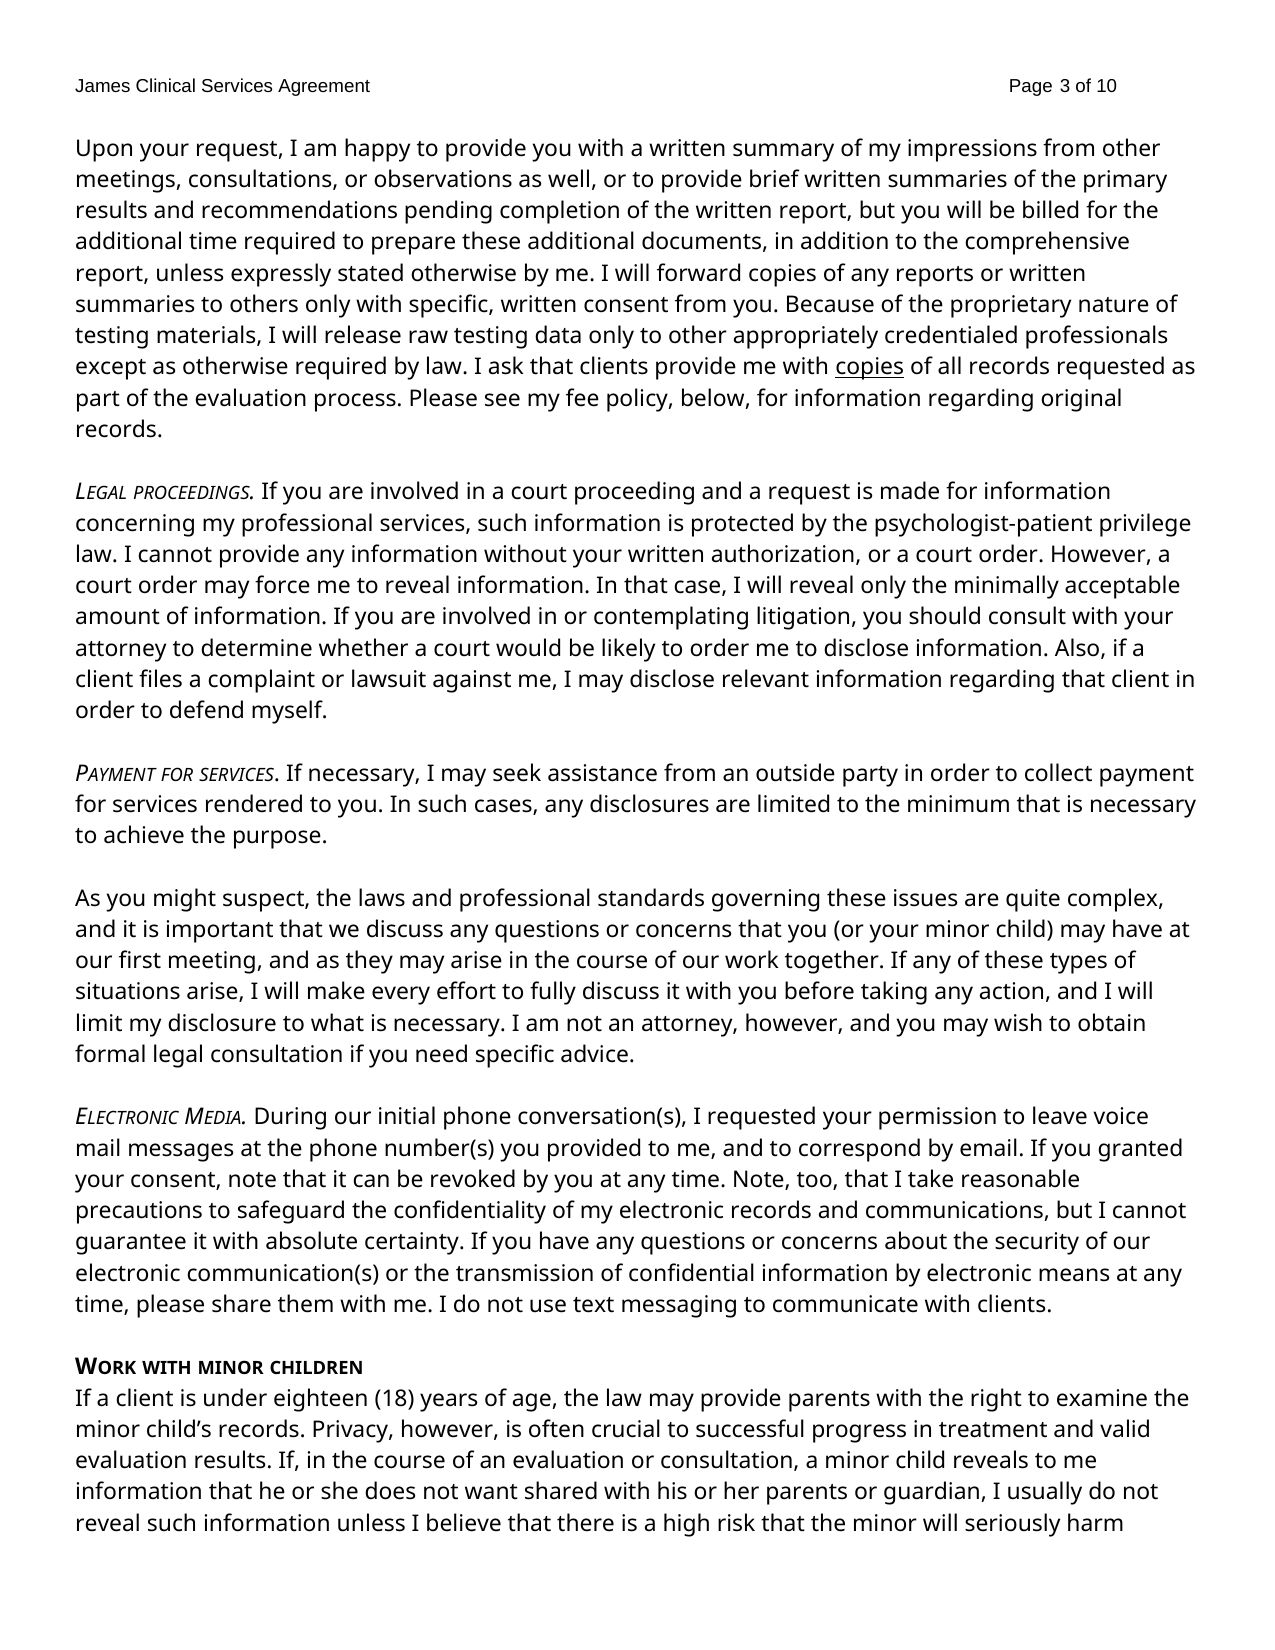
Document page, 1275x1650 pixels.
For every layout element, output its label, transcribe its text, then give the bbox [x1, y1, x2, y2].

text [75, 132, 1200, 444]
text Legal proceedings. If you are involved in a court proceeding and a request is made for information concerning my professional services, such information is protected by the psychologist-patient privilege law. I cannot provide any information without your written authorization, or a court order. However, a court order may force me to reveal information. In that case, I will reveal only the minimally acceptable amount of information. If you are involved in or contemplating litigation, you should consult with your attorney to determine whether a court would be likely to order me to disclose information. Also, if a client files a complaint or lawsuit against me, I may disclose relevant information regarding that client in order to defend myself. [75, 475, 1200, 725]
subtitle Work with minor children [75, 1350, 1200, 1382]
text Electronic Media. During our initial phone conversation(s), I requested your permission to leave voice mail messages at the phone number(s) you provided to me, and to correspond by email. If you granted your consent, note that it can be revoked by you at any time. Note, too, that I take reasonable precautions to safeguard the confidentiality of my electronic records and communications, but I cannot guarantee it with absolute certainty. If you have any questions or concerns about the security of our electronic communication(s) or the transmission of confidential information by electronic means at any time, please share them with me. I do not use text messaging to communicate with clients. [75, 1100, 1200, 1319]
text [75, 1382, 1200, 1538]
text Payment for services. If necessary, I may seek assistance from an outside party in order to collect payment for services rendered to you. In such cases, any disclosures are limited to the minimum that is necessary to achieve the purpose. [75, 757, 1200, 850]
text As you might suspect, the laws and professional standards governing these issues are quite complex, and it is important that we discuss any questions or concerns that you (or your minor child) may have at our first meeting, and as they may arise in the course of our work together. If any of these types of situations arise, I will make every effort to fully discuss it with you before taking any action, and I will limit my disclosure to what is necessary. I am not an attorney, however, and you may wish to obtain formal legal consultation if you need specific advice. [75, 882, 1200, 1069]
